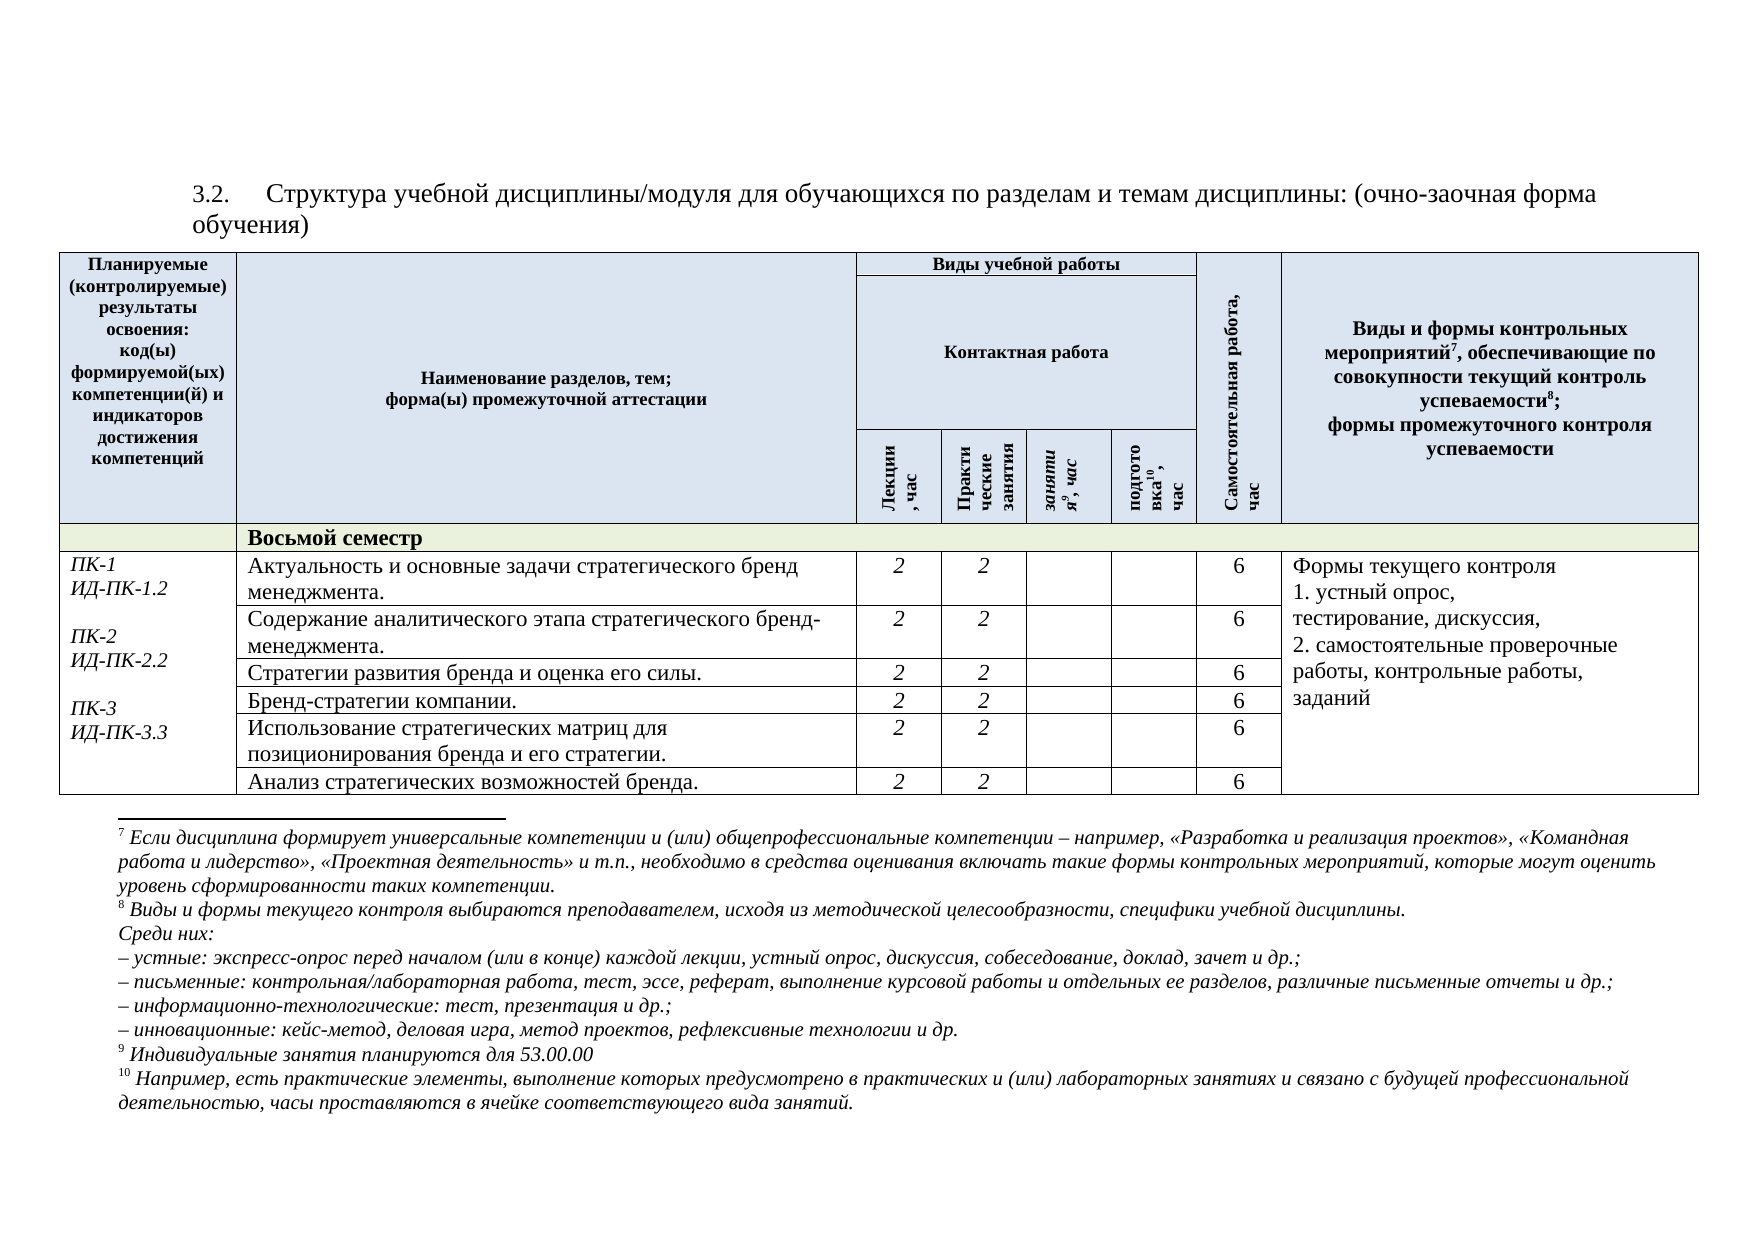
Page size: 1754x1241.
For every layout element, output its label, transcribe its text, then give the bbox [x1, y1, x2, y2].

table_cell 6 [1197, 687, 1281, 713]
table_cell Содержание аналитического этапа стратегического бренд-менеджмента. [237, 606, 856, 658]
table_cell 6 [1197, 659, 1281, 686]
table_cell [1112, 552, 1196, 604]
table_cell 2 [942, 606, 1026, 658]
table_cell 2 [857, 714, 941, 767]
table_cell [1027, 768, 1111, 794]
subtitle Структура учебной дисциплины/модуля для обучающихся по разделам и темам дисциплины: (очно-заочная форма обучения) [192, 177, 1665, 239]
table_cell [60, 524, 236, 551]
table_cell Практическая подготовка, час [1112, 430, 1196, 523]
table_cell Использование стратегических матриц для позиционирования бренда и его стратегии. [237, 714, 856, 767]
table_cell Стратегии развития бренда и оценка его силы. [237, 659, 856, 686]
table_cell 2 [857, 552, 941, 604]
table_cell [1112, 606, 1196, 658]
table_cell 2 [942, 552, 1026, 604]
table_header Виды и формы контрольных мероприятий, обеспечивающие по совокупности текущий контроль успеваемости; формы промежуточного контроля успеваемости [1282, 253, 1698, 523]
table_cell [1027, 659, 1111, 686]
table_cell 2 [942, 768, 1026, 794]
table_cell ПК-1 ИД-ПК-1.2 ПК-2 ИД-ПК-2.2 ПК-3 ИД-ПК-3.3 [60, 552, 236, 794]
table_cell Актуальность и основные задачи стратегического бренд менеджмента. [237, 552, 856, 604]
table_header Планируемые (контролируемые) результаты освоения: код(ы) формируемой(ых) компетенции(й) и индикаторов достижения компетенций [60, 253, 236, 523]
table_cell 2 [857, 606, 941, 658]
table_cell [1027, 687, 1111, 713]
table_cell [1027, 714, 1111, 767]
table_cell [1112, 714, 1196, 767]
table_cell [1112, 768, 1196, 794]
table_cell 6 [1197, 768, 1281, 794]
table_cell 2 [857, 768, 941, 794]
table_cell [1112, 687, 1196, 713]
table_cell 2 [942, 687, 1026, 713]
table_cell 2 [857, 687, 941, 713]
table_cell Контактная работа [857, 276, 1196, 429]
table_cell 2 [857, 659, 941, 686]
table_cell Восьмой семестр [237, 524, 1698, 551]
table_cell Формы текущего контроля 1. устный опрос, тестирование, дискуссия, 2. самостоятельные проверочные работы, контрольные работы, заданий [1282, 552, 1698, 794]
table_cell 6 [1197, 714, 1281, 767]
table_cell Анализ стратегических возможностей бренда. [237, 768, 856, 794]
table_cell [1112, 659, 1196, 686]
table_cell Практические занятия, час [942, 430, 1026, 523]
table_cell Лекции, час [857, 430, 941, 523]
table_cell 2 [942, 659, 1026, 686]
table_cell 6 [1197, 552, 1281, 604]
table_header Виды учебной работы [857, 253, 1196, 274]
table_cell 2 [942, 714, 1026, 767]
table_cell 6 [1197, 606, 1281, 658]
table_header Наименование разделов, тем; форма(ы) промежуточной аттестации [237, 253, 856, 523]
table_header Самостоятельная работа, час [1197, 253, 1281, 523]
table_cell Лабораторные работы/ индивидуальные занятия, час [1027, 430, 1111, 523]
table_cell [1027, 606, 1111, 658]
table_cell Бренд-стратегии компании. [237, 687, 856, 713]
table_cell [1027, 552, 1111, 604]
